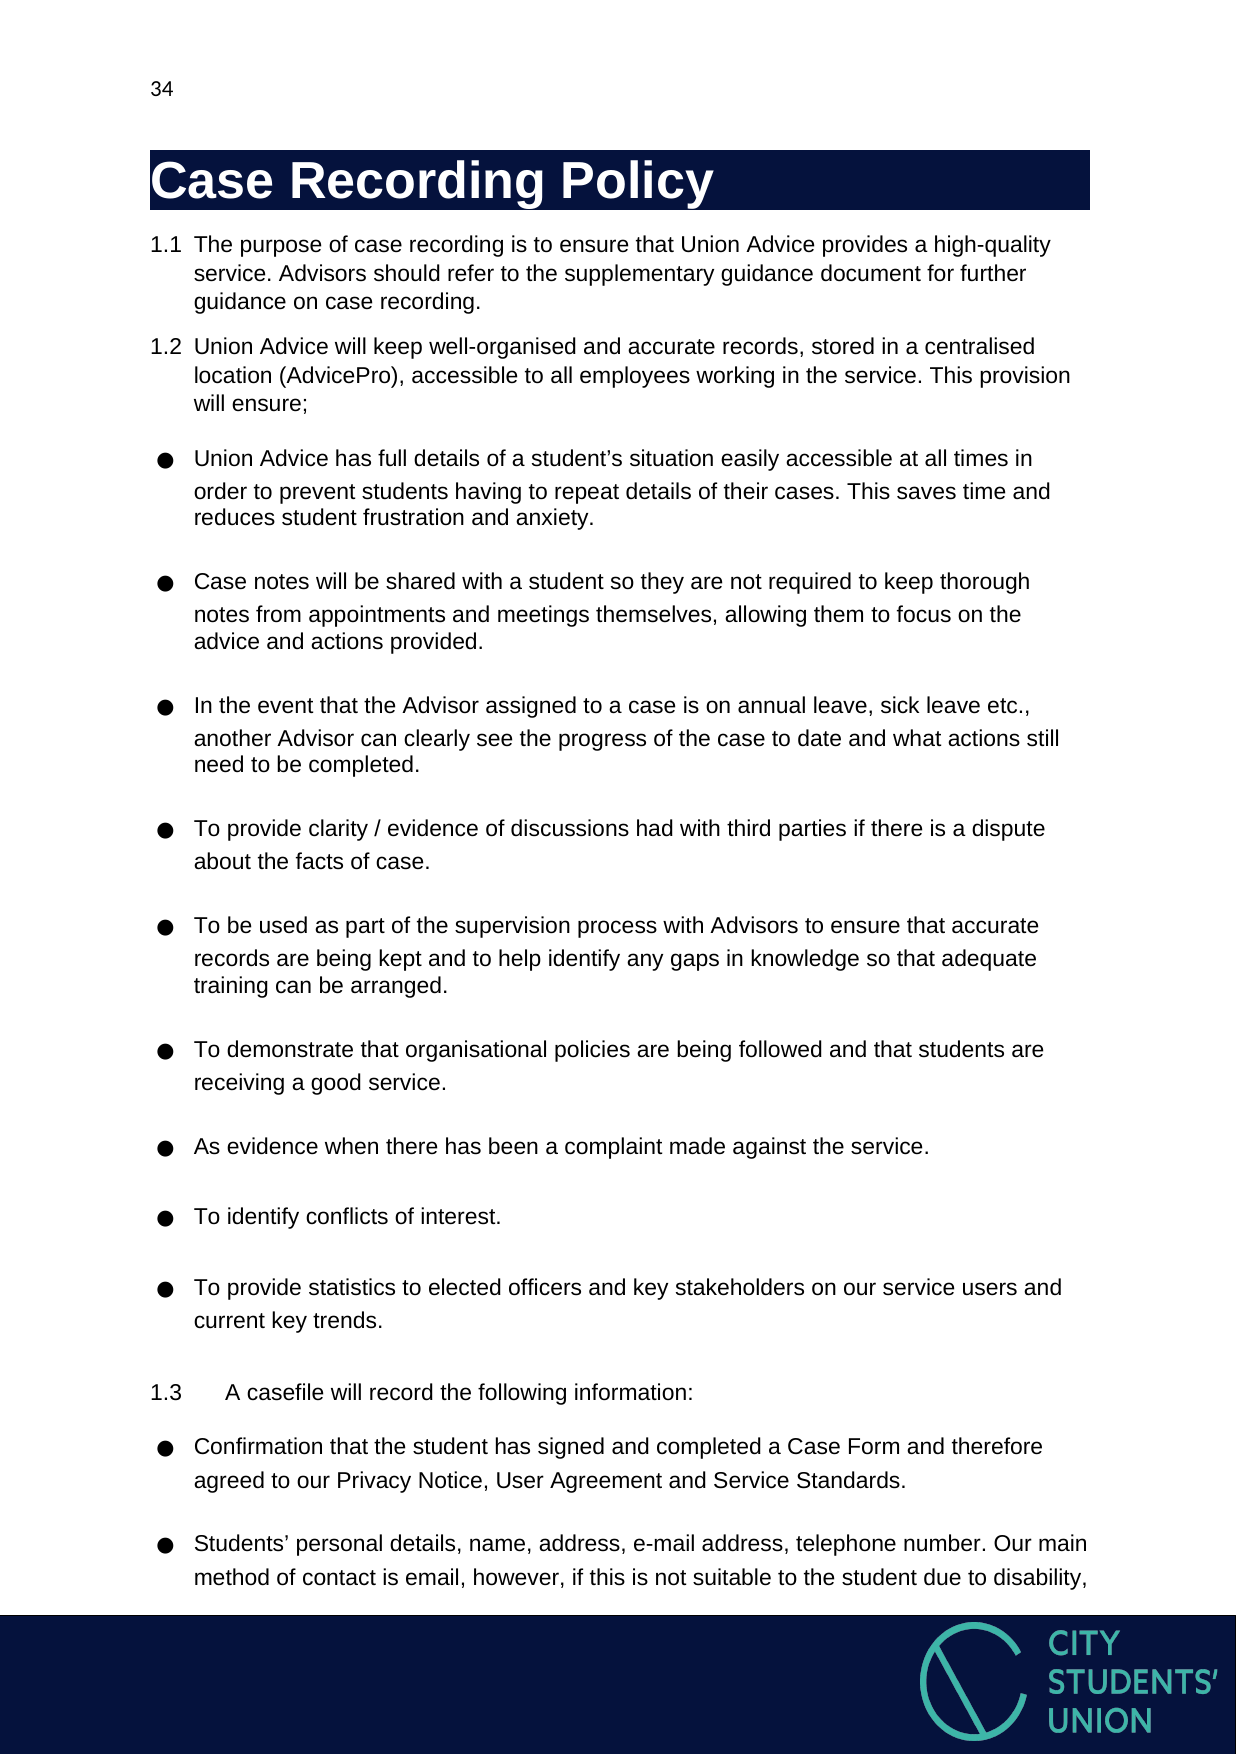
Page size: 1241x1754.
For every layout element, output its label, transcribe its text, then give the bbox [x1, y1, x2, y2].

list Confirmation that the student has signed and completed a Case Form and therefore agreed to our Privacy Notice, User Agreement and Service Standards. [156, 1424, 1090, 1521]
text 1.3 A casefile will record the following information: [150, 1379, 1090, 1405]
list As evidence when there has been a complaint made against the service. [156, 1123, 1090, 1194]
text 1.1 The purpose of case recording is to ensure that Union Advice provides a high-quality service. Advisors should refer to the supplementary guidance document for further guidance on case recording. [150, 231, 1090, 314]
list In the event that the Advisor assigned to a case is on annual leave, sick leave etc., another Advisor can clearly see the progress of the case to date and what actions still need to be completed. [156, 682, 1090, 806]
list Union Advice has full details of a student’s situation easily accessible at all times in order to prevent students having to repeat details of their cases. This saves time and reduces student frustration and anxiety. [156, 435, 1090, 559]
picture [920, 1622, 1218, 1741]
list To identify conflicts of interest. [156, 1194, 1090, 1265]
list To demonstrate that organisational policies are being followed and that students are receiving a good service. [156, 1026, 1090, 1123]
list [156, 1521, 1090, 1590]
list To provide clarity / evidence of discussions had with third parties if there is a dispute about the facts of case. [156, 806, 1090, 903]
list To be used as part of the supervision process with Advisors to ensure that accurate records are being kept and to help identify any gaps in knowledge so that adequate training can be arranged. [156, 903, 1090, 1026]
text 1.2 Union Advice will keep well-organised and accurate records, stored in a centralised location (AdvicePro), accessible to all employees working in the service. This provision will ensure; [150, 333, 1090, 417]
list Case notes will be shared with a student so they are not required to keep thorough notes from appointments and meetings themselves, allowing them to focus on the advice and actions provided. [156, 559, 1090, 682]
list To provide statistics to elected officers and key stakeholders on our service users and current key trends. [156, 1265, 1090, 1334]
subtitle Case Recording Policy [150, 150, 1090, 210]
